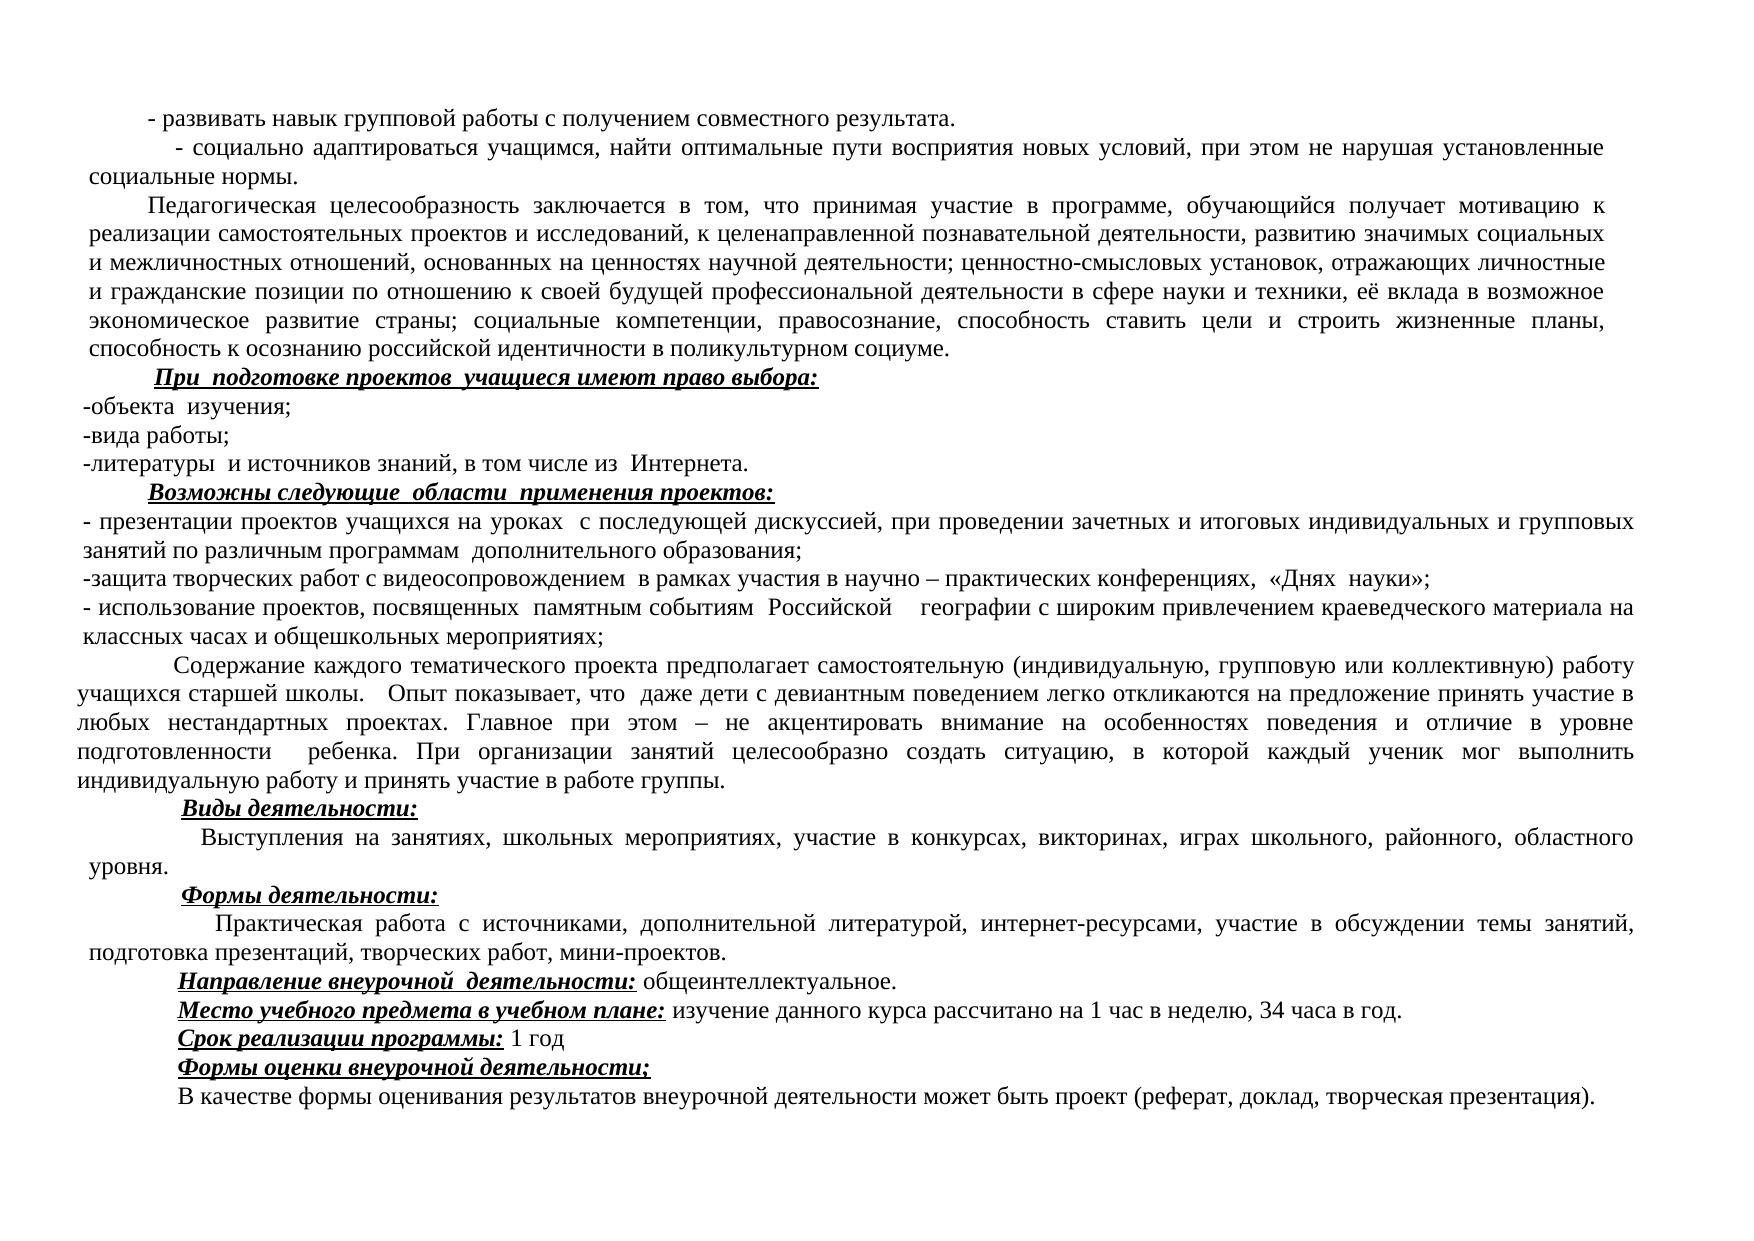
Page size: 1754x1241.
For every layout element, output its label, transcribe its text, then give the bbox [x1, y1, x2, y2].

text - развивать навык групповой работы с получением совместного результата. [88, 103, 1606, 132]
text Содержание каждого тематического проекта предполагает самостоятельную (индивидуальную, групповую или коллективную) работу учащихся старшей школы. Опыт показывает, что даже дети с девиантным поведением легко откликаются на предложение принять участие в любых нестандартных проектах. Главное при этом – не акцентировать внимание на особенностях поведения и отличие в уровне подготовленности ребенка. При организации занятий целесообразно создать ситуацию, в которой каждый ученик мог выполнить индивидуальную работу и принять участие в работе группы. [77, 650, 1636, 793]
text -вида работы; [83, 420, 1636, 448]
text Направление внеурочной деятельности: общеинтеллектуальное. [103, 966, 1636, 995]
text -защита творческих работ с видеосопровождением в рамках участия в научно – практических конференциях, «Днях науки»; [83, 563, 1636, 592]
text Формы оценки внеурочной деятельности; [88, 1052, 1606, 1081]
text Практическая работа с источниками, дополнительной литературой, интернет-ресурсами, участие в обсуждении темы занятий, подготовка презентаций, творческих работ, мини-проектов. [88, 908, 1636, 966]
text - презентации проектов учащихся на уроках с последующей дискуссией, при проведении зачетных и итоговых индивидуальных и групповых занятий по различным программам дополнительного образования; [83, 506, 1636, 563]
text При подготовке проектов учащиеся имеют право выбора: [83, 362, 1636, 391]
text -объекта изучения; [83, 391, 1636, 420]
text -литературы и источников знаний, в том числе из Интернета. [83, 448, 1636, 477]
text Срок реализации программы: 1 год [88, 1023, 1606, 1052]
text Место учебного предмета в учебном плане: изучение данного курса рассчитано на 1 час в неделю, 34 часа в год. [88, 995, 1606, 1023]
text Формы деятельности: [77, 880, 1636, 908]
text Педагогическая целесообразность заключается в том, что принимая участие в программе, обучающийся получает мотивацию к реализации самостоятельных проектов и исследований, к целенаправленной познавательной деятельности, развитию значимых социальных и межличностных отношений, основанных на ценностях научной деятельности; ценностно-смысловых установок, отражающих личностные и гражданские позиции по отношению к своей будущей профессиональной деятельности в сфере науки и техники, её вклада в возможное экономическое развитие страны; социальные компетенции, правосознание, способность ставить цели и строить жизненные планы, способность к осознанию российской идентичности в поликультурном социуме. [88, 190, 1606, 362]
text Выступления на занятиях, школьных мероприятиях, участие в конкурсах, викторинах, играх школьного, районного, областного уровня. [88, 822, 1636, 880]
text - социально адаптироваться учащимся, найти оптимальные пути восприятия новых условий, при этом не нарушая установленные социальные нормы. [88, 132, 1606, 190]
text Виды деятельности: [77, 793, 1636, 822]
text В качестве формы оценивания результатов внеурочной деятельности может быть проект (реферат, доклад, творческая презентация). [88, 1081, 1606, 1110]
text - использование проектов, посвященных памятным событиям Российской географии с широким привлечением краеведческого материала на классных часах и общешкольных мероприятиях; [83, 592, 1636, 650]
text Возможны следующие области применения проектов: [83, 477, 1636, 506]
